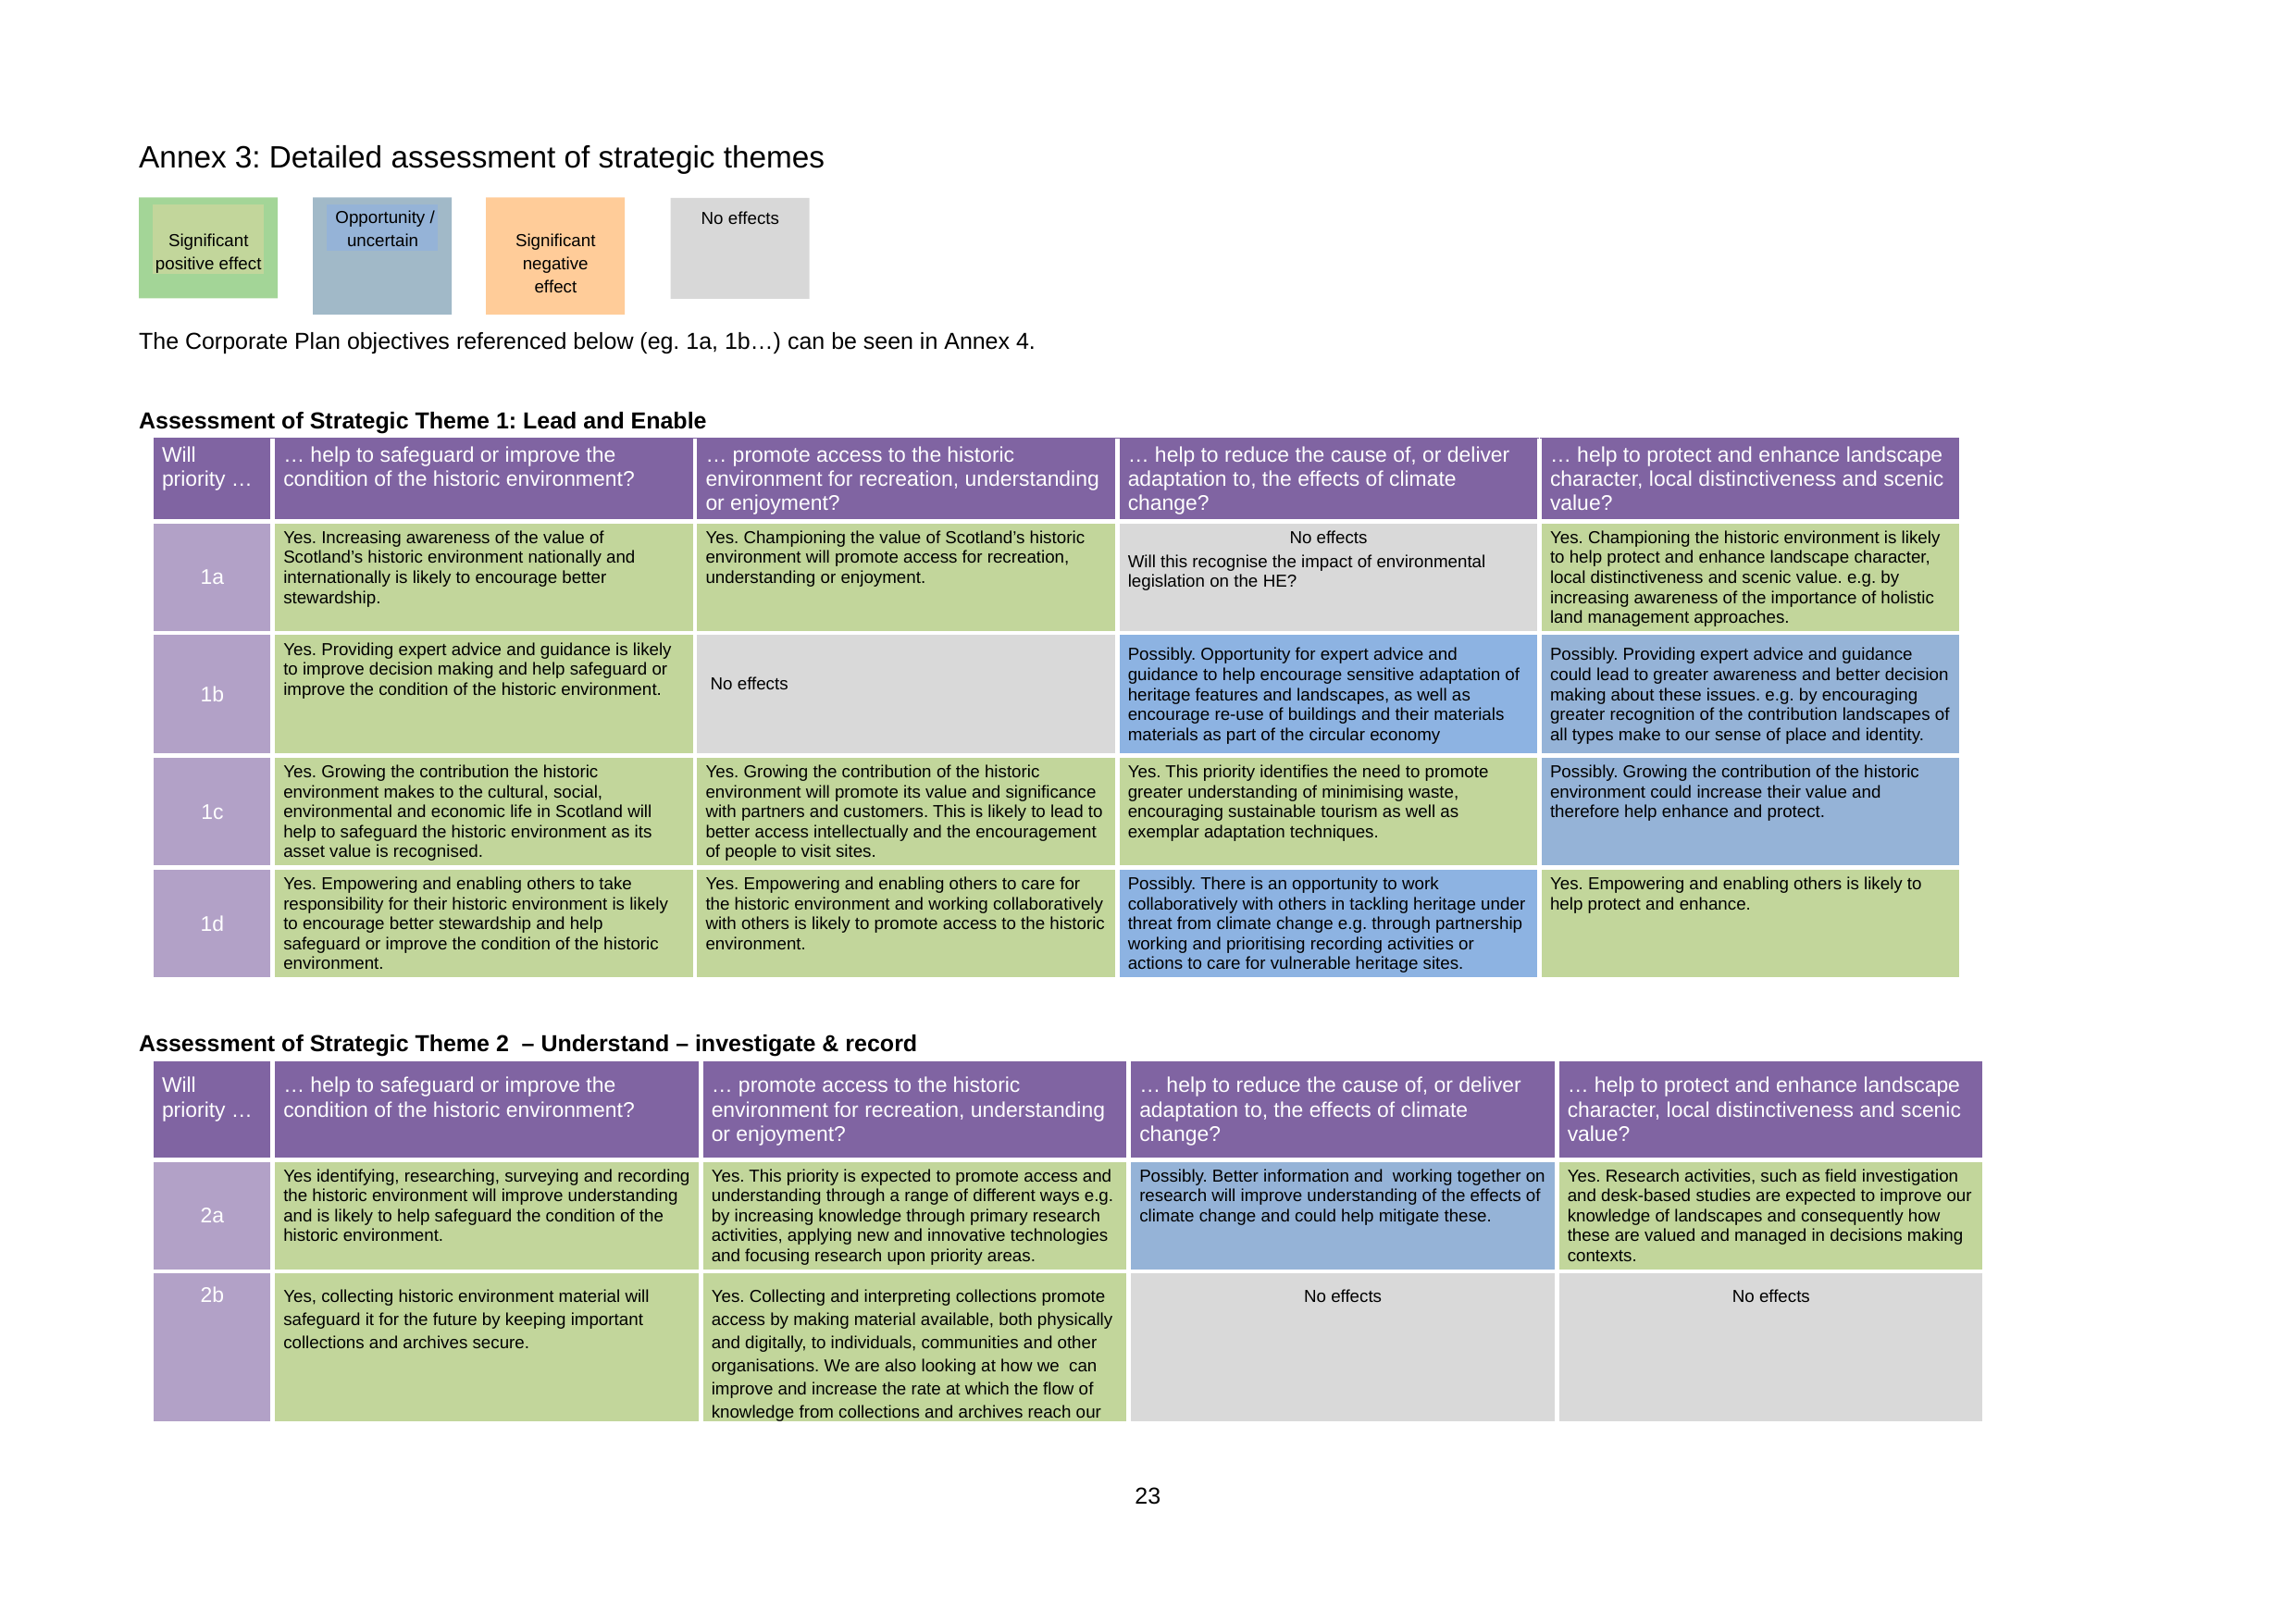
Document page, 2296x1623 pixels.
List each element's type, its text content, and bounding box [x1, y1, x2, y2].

table_cell Yes. Growing the contribution of the historic environment will promote its value and significance with partners and customers. This is likely to lead to better access intellectually and the encouragement of people to visit sites. [697, 758, 1115, 865]
text Assessment of Strategic Theme 1: Lead and Enable [139, 407, 2156, 434]
table_cell Possibly. Better information and working together on research will improve understanding of the effects of climate change and could help mitigate these. [1131, 1162, 1555, 1270]
table_cell Yes. Providing expert advice and guidance is likely to improve decision making and help safeguard or improve the condition of the historic environment. [275, 635, 693, 753]
table_header Will priority … [154, 438, 273, 519]
table_cell 1a [154, 524, 270, 631]
table_cell Yes. Increasing awareness of the value of Scotland’s historic environment nationally and internationally is likely to encourage better stewardship. [275, 524, 693, 631]
table_cell Yes. This priority is expected to promote access and understanding through a range of different ways e.g. by increasing knowledge through primary research activities, applying new and innovative technologies and focusing research upon priority areas. [703, 1162, 1126, 1270]
table_cell 2b [154, 1273, 270, 1421]
table_header … help to safeguard or improve the condition of the historic environment? [275, 1061, 699, 1158]
text Assessment of Strategic Theme 2 – Understand – investigate & record [139, 1030, 2156, 1057]
table_cell Possibly. Providing expert advice and guidance could lead to greater awareness and better decision making about these issues. e.g. by encouraging greater recognition of the contribution landscapes of all types make to our sense of place and identity. [1542, 635, 1959, 753]
table_cell Yes. Empowering and enabling others to take responsibility for their historic environment is likely to encourage better stewardship and help safeguard or improve the condition of the historic environment. [275, 870, 693, 977]
table_cell Possibly. There is an opportunity to work collaboratively with others in tackling heritage under threat from climate change e.g. through partnership working and prioritising recording activities or actions to care for vulnerable heritage sites. [1120, 870, 1537, 977]
table_header Will priority … [154, 1061, 270, 1158]
table_cell 1d [154, 870, 270, 977]
table_cell Yes. Empowering and enabling others to care for the historic environment and working collaboratively with others is likely to promote access to the historic environment. [697, 870, 1115, 977]
table_header … help to reduce the cause of, or deliver adaptation to, the effects of climate change? [1120, 438, 1539, 519]
table_cell No effects [1559, 1273, 1982, 1421]
table_cell Yes. Empowering and enabling others is likely to help protect and enhance. [1542, 870, 1959, 977]
table_cell Yes. Research activities, such as field investigation and desk-based studies are expected to improve our knowledge of landscapes and consequently how these are valued and managed in decisions making contexts. [1559, 1162, 1982, 1270]
table_cell Yes. Championing the value of Scotland’s historic environment will promote access for recreation, understanding or enjoyment. [697, 524, 1115, 631]
table_cell 2a [154, 1162, 270, 1270]
table_cell No effects [697, 635, 1115, 753]
text The Corporate Plan objectives referenced below (eg. 1a, 1b…) can be seen in Annex 4. [139, 328, 2156, 353]
table_header … help to reduce the cause of, or deliver adaptation to, the effects of climate change? [1131, 1061, 1555, 1158]
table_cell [703, 1273, 1126, 1421]
table_cell Yes. This priority identifies the need to promote greater understanding of minimising waste, encouraging sustainable tourism as well as exemplar adaptation techniques. [1120, 758, 1537, 865]
table_cell Possibly. Opportunity for expert advice and guidance to help encourage sensitive adaptation of heritage features and landscapes, as well as encourage re-use of buildings and their materials materials as part of the circular economy [1120, 635, 1537, 753]
table_cell No effects Will this recognise the impact of environmental legislation on the HE? [1120, 524, 1537, 631]
table_header … promote access to the historic environment for recreation, understanding or enjoyment? [703, 1061, 1126, 1158]
table_cell No effects [1131, 1273, 1555, 1421]
table_cell 1b [154, 635, 270, 753]
table_cell Possibly. Growing the contribution of the historic environment could increase their value and therefore help enhance and protect. [1542, 758, 1959, 865]
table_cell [275, 1273, 699, 1421]
table_cell 1c [154, 758, 270, 865]
text Annex 3: Detailed assessment of strategic themes [139, 139, 2156, 174]
table_cell Yes identifying, researching, surveying and recording the historic environment will improve understanding and is likely to help safeguard the condition of the historic environment. [275, 1162, 699, 1270]
table_header … help to safeguard or improve the condition of the historic environment? [275, 438, 695, 519]
table_header … help to protect and enhance landscape character, local distinctiveness and scenic value? [1542, 438, 1959, 519]
table_header … help to protect and enhance landscape character, local distinctiveness and scenic value? [1559, 1061, 1982, 1158]
table_header … promote access to the historic environment for recreation, understanding or enjoyment? [697, 438, 1117, 519]
table_cell Yes. Championing the historic environment is likely to help protect and enhance landscape character, local distinctiveness and scenic value. e.g. by increasing awareness of the importance of holistic land management approaches. [1542, 524, 1959, 631]
table_cell Yes. Growing the contribution the historic environment makes to the cultural, social, environmental and economic life in Scotland will help to safeguard the historic environment as its asset value is recognised. [275, 758, 693, 865]
